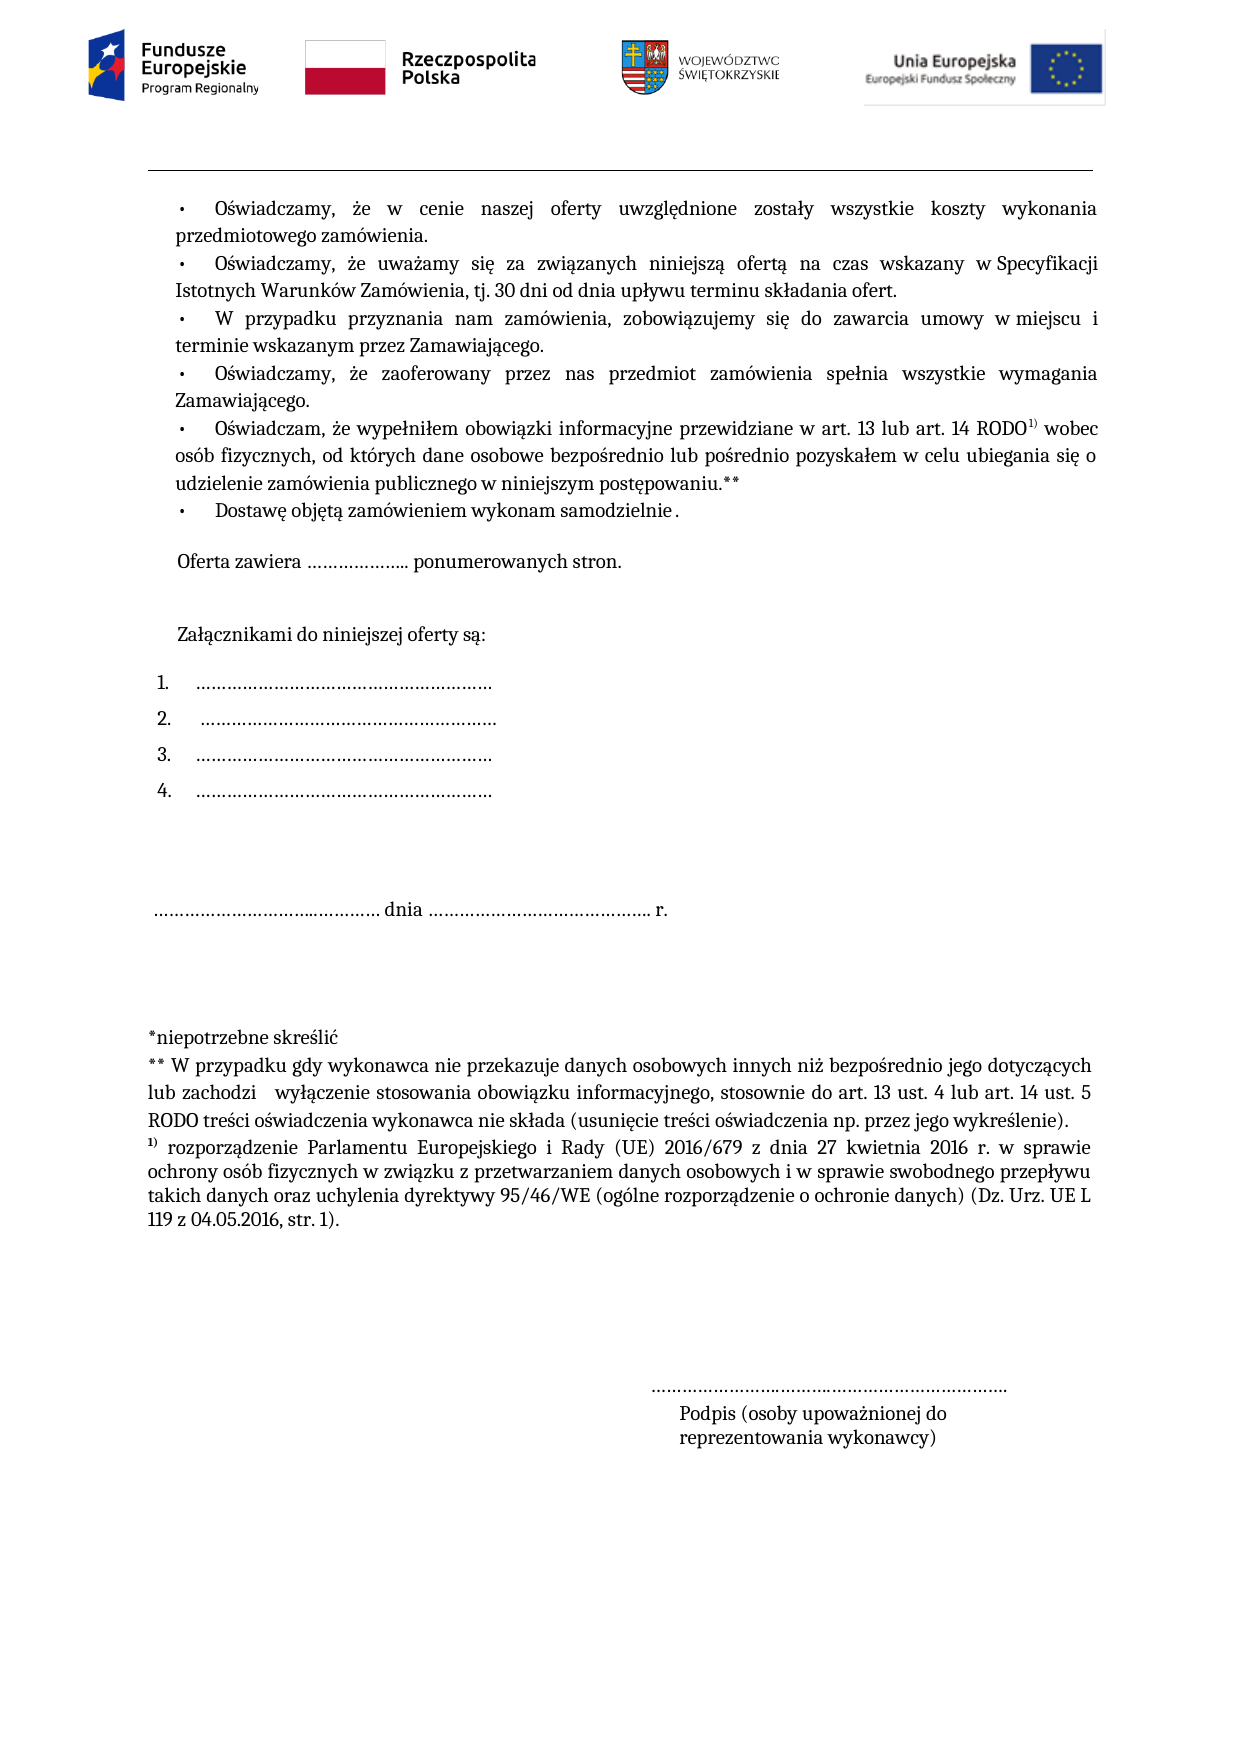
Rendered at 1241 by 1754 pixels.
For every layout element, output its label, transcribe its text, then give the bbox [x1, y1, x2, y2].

list Dostawę objętą zamówieniem wykonam samodzielnie . [175, 499, 1098, 523]
list Oświadczamy, że w cenie naszej oferty uwzględnione zostały wszystkie koszty wykonania przedmiotowego zamówienia. [175, 196, 1098, 248]
text …………………….……….……………………………. [650, 1374, 1093, 1398]
list 1) rozporządzenie Parlamentu Europejskiego i Rady (UE) 2016/679 z dnia 27 kwietnia 2016 r. w sprawie ochrony osób fizycznych w związku z przetwarzaniem danych osobowych i w sprawie swobodnego przepływu takich danych oraz uchylenia dyrektywy 95/46/WE (ogólne rozporządzenie o ochronie danych) (Dz. Urz. UE L 119 z 04.05.2016, str. 1). [148, 1136, 1093, 1232]
list W przypadku przyznania nam zamówienia, zobowiązujemy się do zawarcia umowy w miejscu i terminie wskazanym przez Zamawiającego. [175, 306, 1098, 358]
list ………………………………………………… [157, 670, 1093, 694]
picture [863, 29, 1107, 107]
list ………………………………………………… [157, 778, 1093, 802]
picture [621, 29, 779, 101]
text …………………………..………… dnia ……………………………………. r. [148, 898, 1093, 964]
text Podpis (osoby upoważnionej do reprezentowania wykonawcy) [679, 1402, 1093, 1449]
list Oświadczamy, że uważamy się za związanych niniejszą ofertą na czas wskazany w Specyfikacji Istotnych Warunków Zamówienia, tj. 30 dni od dnia upływu terminu składania ofert. [175, 251, 1098, 303]
list Oświadczam, że wypełniłem obowiązki informacyjne przewidziane w art. 13 lub art. 14 RODO1) wobec osób fizycznych, od których dane osobowe bezpośrednio lub pośrednio pozyskałem w celu ubiegania się o udzielenie zamówienia publicznego w niniejszym postępowaniu.** [175, 416, 1098, 495]
list ………………………………………………… [157, 742, 1093, 766]
list ** W przypadku gdy wykonawca nie przekazuje danych osobowych innych niż bezpośrednio jego dotyczących lub zachodzi wyłączenie stosowania obowiązku informacyjnego, stosownie do art. 13 ust. 4 lub art. 14 ust. 5 RODO treści oświadczenia wykonawca nie składa (usunięcie treści oświadczenia np. przez jego wykreślenie). [148, 1053, 1093, 1132]
list Oświadczamy, że zaoferowany przez nas przedmiot zamówienia spełnia wszystkie wymagania Zamawiającego. [175, 361, 1098, 413]
picture [305, 29, 536, 101]
text Załącznikami do niniejszej oferty są: [177, 622, 1093, 646]
list *niepotrzebne skreślić [148, 1026, 1093, 1050]
list ………………………………………………… [157, 706, 1093, 730]
picture [88, 29, 259, 101]
text Oferta zawiera ……………….. ponumerowanych stron. [177, 550, 1093, 574]
